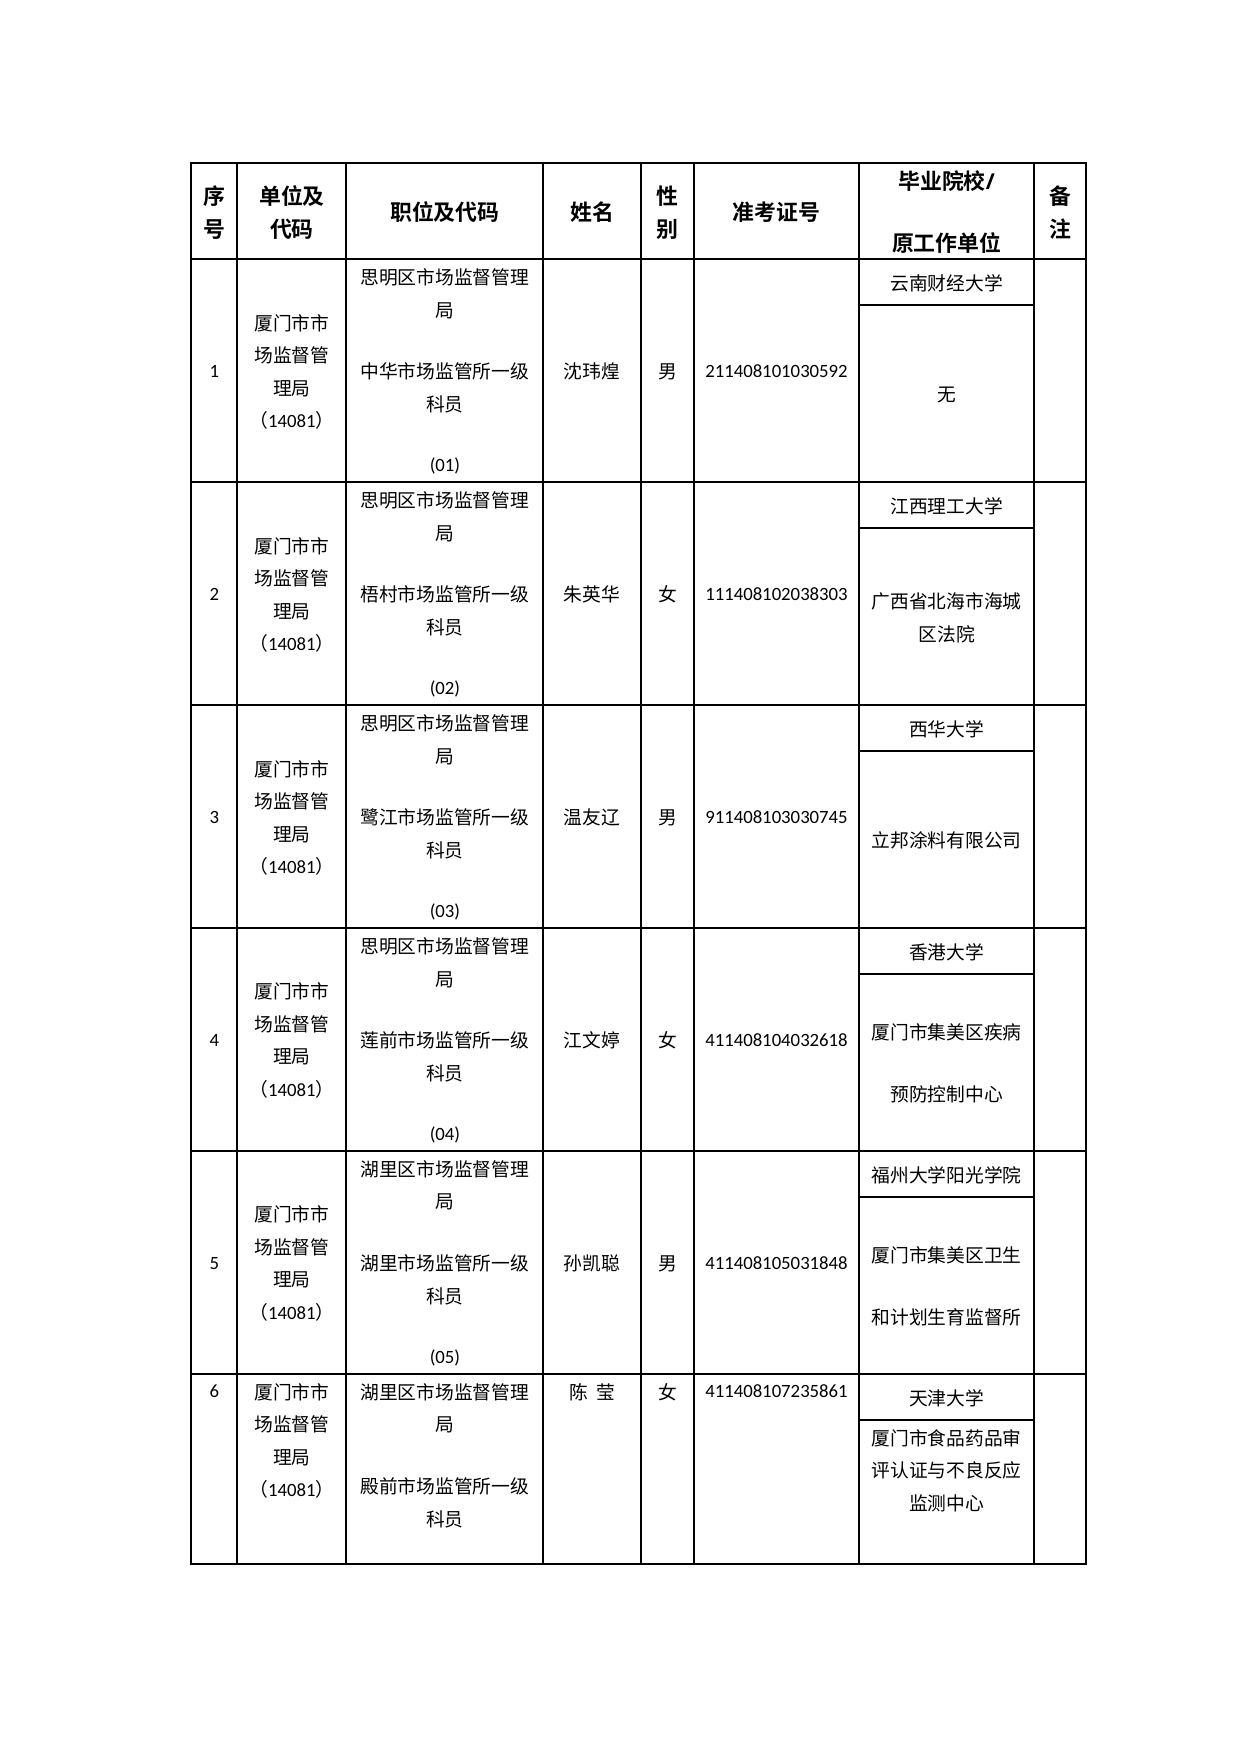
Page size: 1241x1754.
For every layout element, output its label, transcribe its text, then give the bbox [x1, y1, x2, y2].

table_cell 孙凯聪 [544, 1152, 640, 1373]
table_header 序号 [192, 164, 236, 258]
table_cell [1035, 1375, 1085, 1563]
table_cell 2 [192, 483, 236, 704]
table_cell 云南财经大学 [860, 260, 1033, 304]
table_cell 福州大学阳光学院 [860, 1152, 1033, 1196]
table_cell 3 [192, 706, 236, 927]
table_cell 4 [192, 929, 236, 1150]
table_cell 厦门市集美区疾病 预防控制中心 [860, 975, 1033, 1150]
table_cell 411408105031848 [695, 1152, 858, 1373]
table_cell [1035, 929, 1085, 1150]
table_cell 男 [642, 706, 693, 927]
table_cell 广西省北海市海城区法院 [860, 529, 1033, 704]
table_cell 女 [642, 929, 693, 1150]
table_cell 女 [642, 483, 693, 704]
table_cell 思明区市场监督管理局 中华市场监管所一级科员 (01) [347, 260, 542, 481]
table_cell 1 [192, 260, 236, 481]
table_cell 男 [642, 1152, 693, 1373]
table_cell 西华大学 [860, 706, 1033, 750]
table_cell 厦门市市场监督管理局（14081） [238, 1375, 345, 1563]
table_cell 陈 莹 [544, 1375, 640, 1563]
table_cell 香港大学 [860, 929, 1033, 973]
table_header 准考证号 [695, 164, 858, 258]
table_cell 厦门市集美区卫生 和计划生育监督所 [860, 1198, 1033, 1373]
table_header 姓名 [544, 164, 640, 258]
table_cell 6 [192, 1375, 236, 1563]
table_cell 411408104032618 [695, 929, 858, 1150]
table_cell 朱英华 [544, 483, 640, 704]
table_header 备注 [1035, 164, 1085, 258]
table_header 性别 [642, 164, 693, 258]
table_cell 思明区市场监督管理局 莲前市场监管所一级科员 (04) [347, 929, 542, 1150]
table_header 单位及代码 [238, 164, 345, 258]
table_cell 411408107235861 [695, 1375, 858, 1563]
table_cell 厦门市市场监督管理局（14081） [238, 706, 345, 927]
table_cell 911408103030745 [695, 706, 858, 927]
table_cell 厦门市市场监督管理局（14081） [238, 483, 345, 704]
table_cell 5 [192, 1152, 236, 1373]
table_cell [1035, 483, 1085, 704]
table_cell 思明区市场监督管理局 梧村市场监管所一级科员 (02) [347, 483, 542, 704]
table_cell 立邦涂料有限公司 [860, 752, 1033, 927]
table_cell 女 [642, 1375, 693, 1563]
table_cell 湖里区市场监督管理局 殿前市场监管所一级科员 (07) [347, 1375, 542, 1563]
table_cell 湖里区市场监督管理局 湖里市场监管所一级科员 (05) [347, 1152, 542, 1373]
table_cell 思明区市场监督管理局 鹭江市场监管所一级科员 (03) [347, 706, 542, 927]
table_cell 温友辽 [544, 706, 640, 927]
table_cell 厦门市市场监督管理局（14081） [238, 260, 345, 481]
table_cell 厦门市市场监督管理局（14081） [238, 1152, 345, 1373]
table_header 职位及代码 [347, 164, 542, 258]
table_cell 111408102038303 [695, 483, 858, 704]
table_cell 男 [642, 260, 693, 481]
table_cell 厦门市市场监督管理局（14081） [238, 929, 345, 1150]
table_cell [1035, 260, 1085, 481]
table_cell 江文婷 [544, 929, 640, 1150]
table_cell 无 [860, 306, 1033, 481]
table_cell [860, 1421, 1033, 1563]
table_cell [1035, 1152, 1085, 1373]
table_cell [1035, 706, 1085, 927]
table_header 毕业院校/ 原工作单位 [860, 164, 1033, 258]
table_cell 211408101030592 [695, 260, 858, 481]
table_cell 沈玮煌 [544, 260, 640, 481]
table_cell 江西理工大学 [860, 483, 1033, 527]
table_cell 天津大学 [860, 1375, 1033, 1419]
